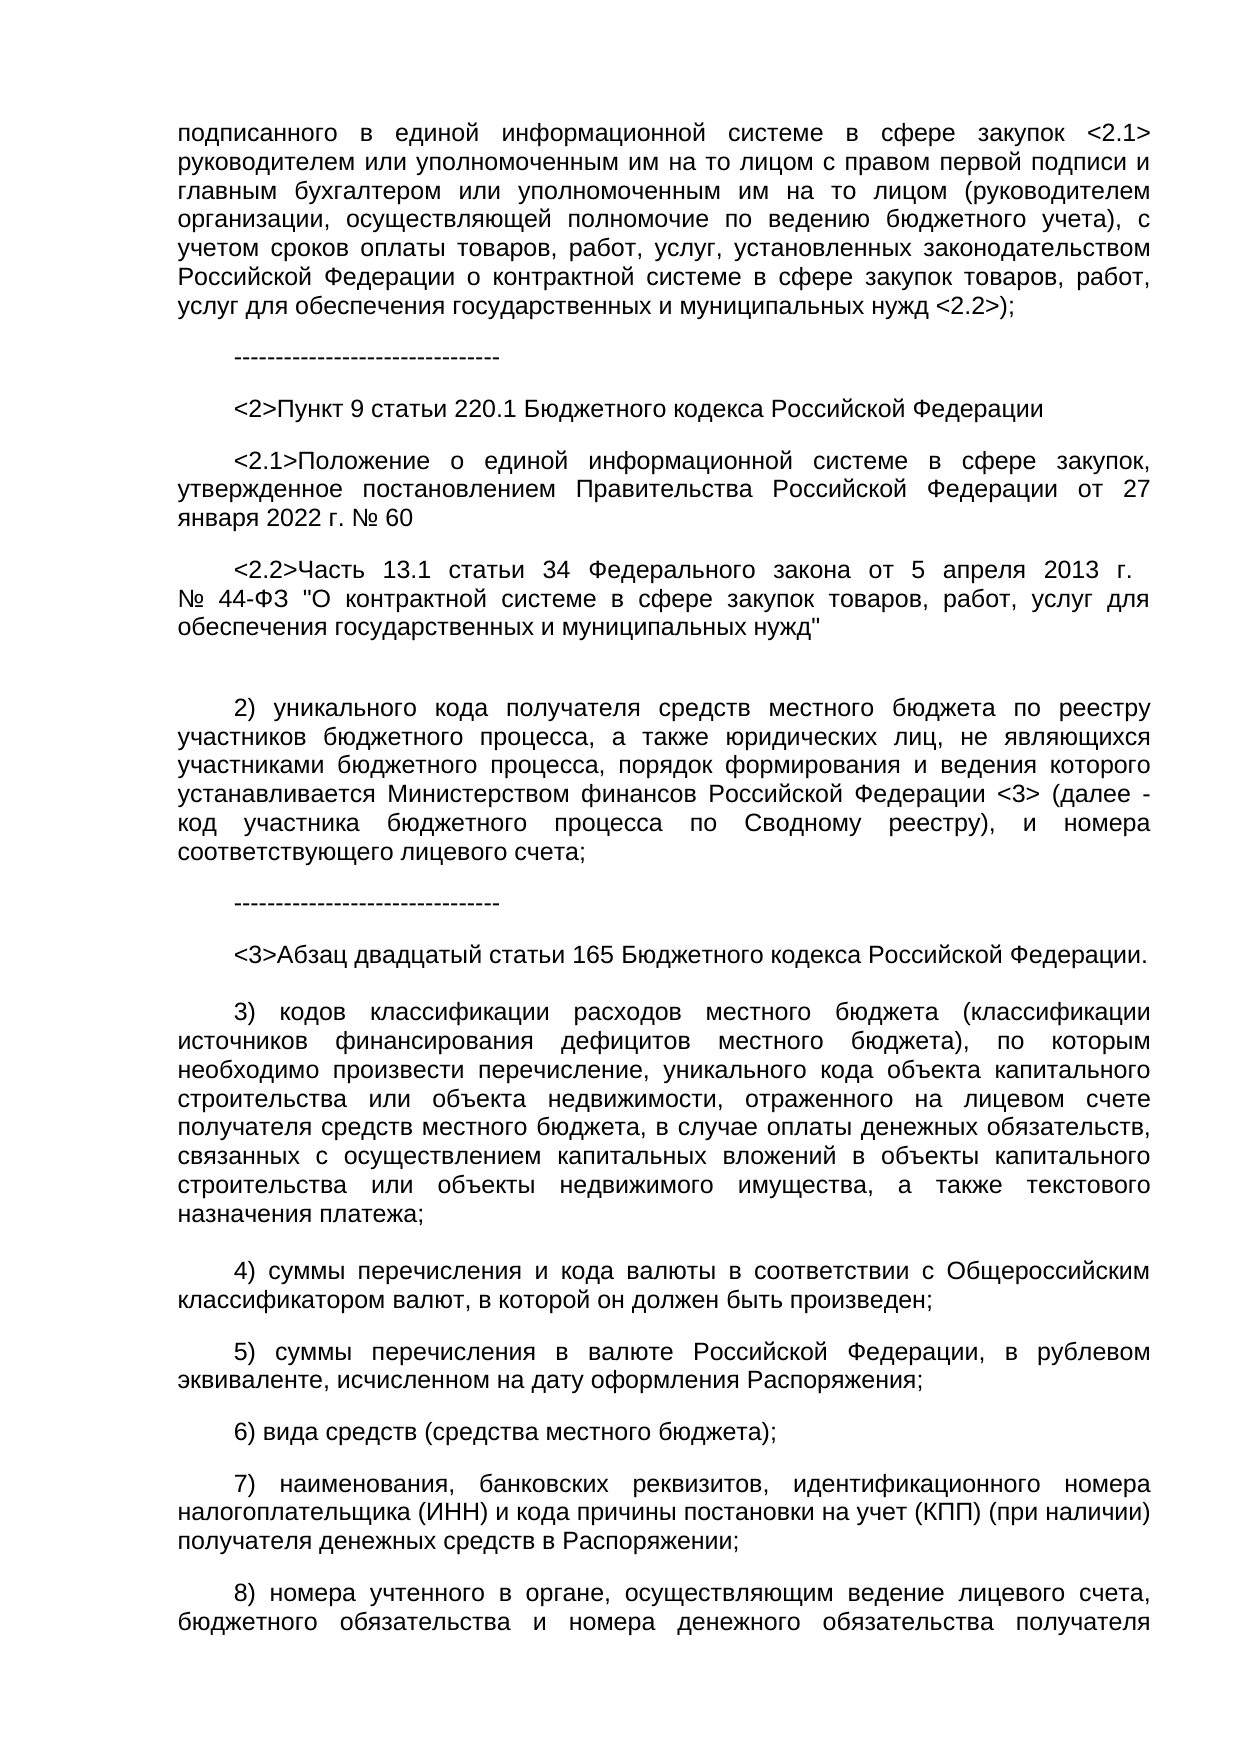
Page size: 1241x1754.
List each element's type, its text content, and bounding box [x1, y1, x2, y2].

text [177, 1578, 1152, 1635]
text 7) наименования, банковских реквизитов, идентификационного номера налогоплательщика (ИНН) и кода причины постановки на учет (КПП) (при наличии) получателя денежных средств в Распоряжении; [177, 1468, 1152, 1555]
text <3>Абзац двадцатый статьи 165 Бюджетного кодекса Российской Федерации. [177, 940, 1152, 968]
text 3) кодов классификации расходов местного бюджета (классификации источников финансирования дефицитов местного бюджета), по которым необходимо произвести перечисление, уникального кода объекта капитального строительства или объекта недвижимости, отраженного на лицевом счете получателя средств местного бюджета, в случае оплаты денежных обязательств, связанных с осуществлением капитальных вложений в объекты капитального строительства или объекты недвижимого имущества, а также текстового назначения платежа; [177, 997, 1152, 1227]
text <2>Пункт 9 статьи 220.1 Бюджетного кодекса Российской Федерации [177, 394, 1152, 423]
text 6) вида средств (средства местного бюджета); [177, 1417, 1152, 1446]
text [177, 118, 1152, 319]
text 5) суммы перечисления в валюте Российской Федерации, в рублевом эквиваленте, исчисленном на дату оформления Распоряжения; [177, 1336, 1152, 1394]
text -------------------------------- [177, 888, 1152, 917]
text -------------------------------- [177, 342, 1152, 371]
text <2.1>Положение о единой информационной системе в сфере закупок, утвержденное постановлением Правительства Российской Федерации от 27 января 2022 г. № 60 [177, 446, 1152, 532]
text 4) суммы перечисления и кода валюты в соответствии с Общероссийским классификатором валют, в которой он должен быть произведен; [177, 1256, 1152, 1313]
text 2) уникального кода получателя средств местного бюджета по реестру участников бюджетного процесса, а также юридических лиц, не являющихся участниками бюджетного процесса, порядок формирования и ведения которого устанавливается Министерством финансов Российской Федерации <3> (далее - код участника бюджетного процесса по Сводному реестру), и номера соответствующего лицевого счета; [177, 693, 1152, 865]
text <2.2>Часть 13.1 статьи 34 Федерального закона от 5 апреля 2013 г. № 44-ФЗ "О контрактной системе в сфере закупок товаров, работ, услуг для обеспечения государственных и муниципальных нужд" [177, 555, 1152, 641]
